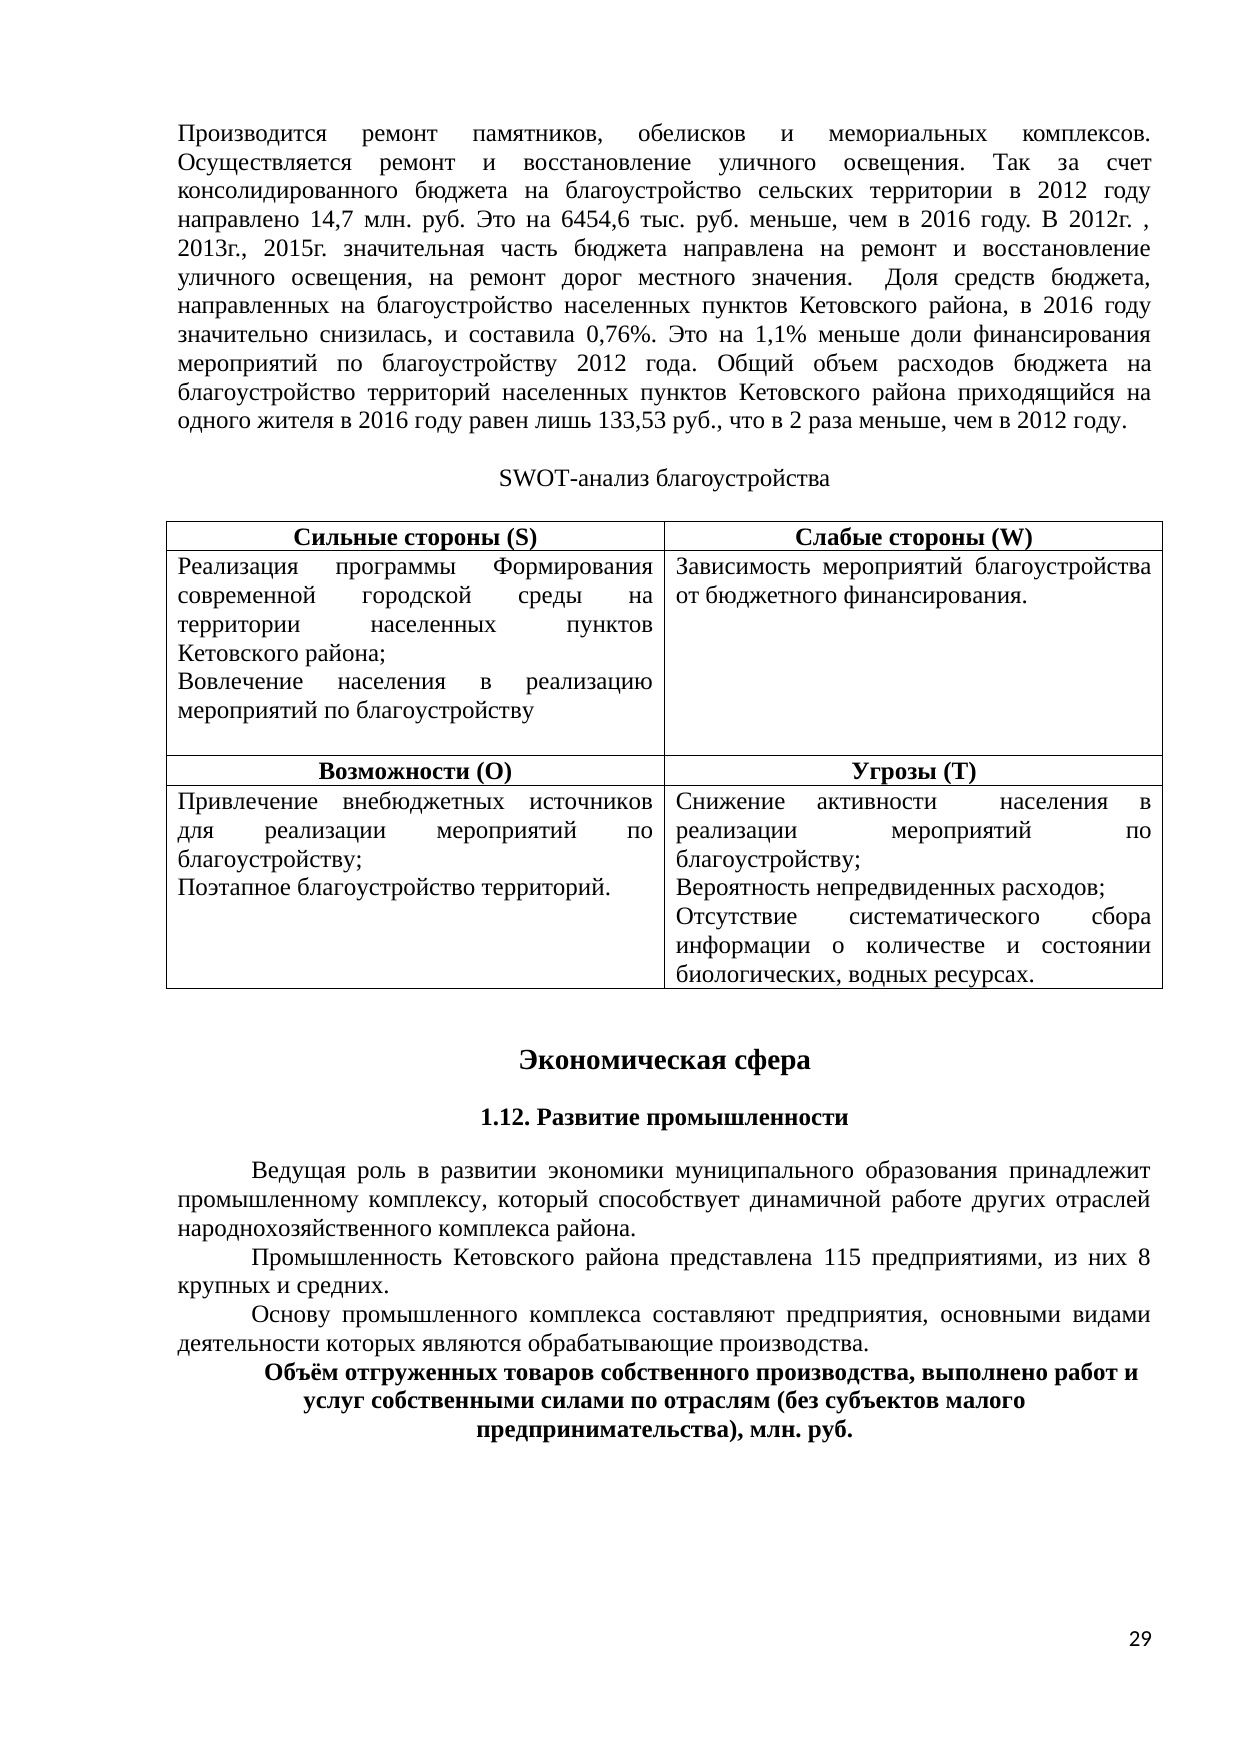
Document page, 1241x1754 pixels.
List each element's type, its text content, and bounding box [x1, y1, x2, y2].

text SWOT-анализ благоустройства [177, 463, 1152, 492]
text Промышленность Кетовского района представлена 115 предприятиями, из них 8 крупных и средних. [177, 1242, 1152, 1299]
table_header Сильные стороны (S) [167, 522, 664, 550]
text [177, 118, 1152, 176]
table_cell Снижение активности населения в реализации мероприятий по благоустройству; Вероятность непредвиденных расходов; Отсутствие систематического сбора информации о количестве и состоянии биологических, водных ресурсах. [665, 786, 1162, 987]
table_cell Возможности (O) [167, 756, 664, 785]
text Основу промышленного комплекса составляют предприятия, основными видами деятельности которых являются обрабатывающие производства. [177, 1299, 1152, 1357]
table_cell Привлечение внебюджетных источников для реализации мероприятий по благоустройству; Поэтапное благоустройство территорий. [167, 786, 664, 987]
text Ведущая роль в развитии экономики муниципального образования принадлежит промышленному комплексу, который способствует динамичной работе других отраслей народнохозяйственного комплекса района. [177, 1156, 1152, 1242]
list Экономическая сфера [177, 1042, 1152, 1076]
table_cell Зависимость мероприятий благоустройства от бюджетного финансирования. [665, 551, 1162, 755]
table_cell Угрозы (T) [665, 756, 1162, 785]
text 1.12. Развитие промышленности [177, 1102, 1152, 1130]
table_cell Реализация программы Формирования современной городской среды на территории населенных пунктов Кетовского района; Вовлечение населения в реализацию мероприятий по благоустройству [167, 551, 664, 755]
text Объём отгруженных товаров собственного производства, выполнено работ и услуг собственными силами по отраслям (без субъектов малого предпринимательства), млн. руб. [177, 1357, 1152, 1443]
table_header Слабые стороны (W) [665, 522, 1162, 550]
